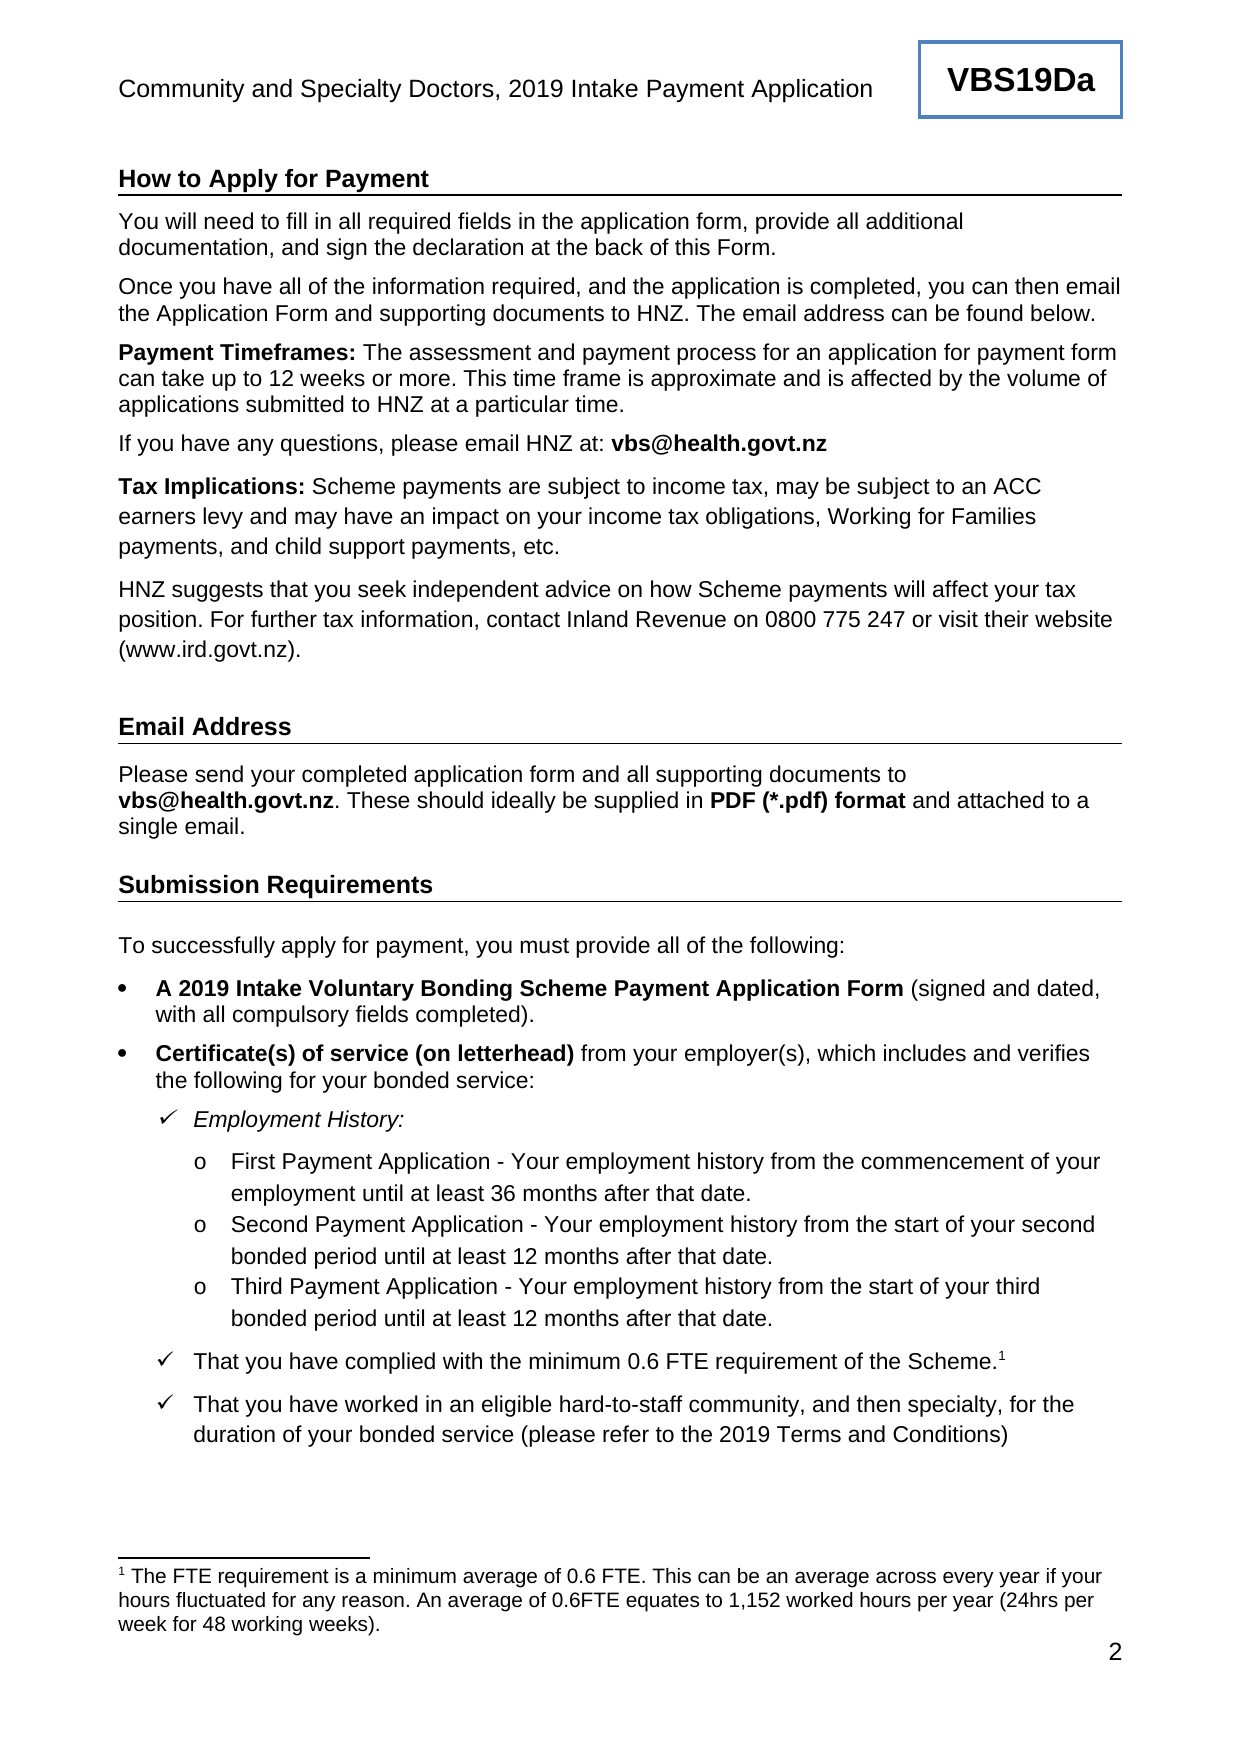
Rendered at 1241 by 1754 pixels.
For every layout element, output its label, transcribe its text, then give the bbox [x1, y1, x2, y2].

text Once you have all of the information required, and the application is completed, you can then email the Application Form and supporting documents to HNZ. The email address can be found below. [118, 273, 1122, 326]
list Third Payment Application - Your employment history from the start of your third bonded period until at least 12 months after that date. [193, 1273, 1122, 1332]
list First Payment Application - Your employment history from the commencement of your employment until at least 36 months after that date. [193, 1148, 1122, 1207]
text Please send your completed application form and all supporting documents to vbs@health.govt.nz. These should ideally be supplied in PDF (*.pdf) format and attached to a single email. [118, 761, 1122, 840]
text To successfully apply for payment, you must provide all of the following: [118, 932, 1122, 959]
list Employment History: [156, 1106, 1122, 1132]
text HNZ suggests that you seek independent advice on how Scheme payments will affect your tax position. For further tax information, contact Inland Revenue on 0800 775 247 or visit their website (www.ird.govt.nz). [118, 576, 1122, 663]
text You will need to fill in all required fields in the application form, provide all additional documentation, and sign the declaration at the back of this Form. [118, 208, 1122, 261]
list Certificate(s) of service (on letterhead) from your employer(s), which includes and verifies the following for your bonded service: [118, 1040, 1122, 1093]
subtitle Submission Requirements [118, 870, 1122, 901]
subtitle Email Address [118, 712, 1122, 743]
list That you have complied with the minimum 0.6 FTE requirement of the Scheme. [156, 1348, 1122, 1374]
text Tax Implications: Scheme payments are subject to income tax, may be subject to an ACC earners levy and may have an impact on your income tax obligations, Working for Families payments, and child support payments, etc. [118, 473, 1122, 559]
text Payment Timeframes: The assessment and payment process for an application for payment form can take up to 12 weeks or more. This time frame is approximate and is affected by the volume of applications submitted to HNZ at a particular time. [118, 338, 1122, 417]
subtitle How to Apply for Payment [118, 164, 1122, 194]
list Second Payment Application - Your employment history from the start of your second bonded period until at least 12 months after that date. [193, 1211, 1122, 1269]
text If you have any questions, please email HNZ at: vbs@health.govt.nz [118, 430, 1122, 456]
list That you have worked in an eligible hard-to-staff community, and then specialty, for the duration of your bonded service (please refer to the 2019 Terms and Conditions) [156, 1391, 1122, 1447]
list A 2019 Intake Voluntary Bonding Scheme Payment Application Form (signed and dated, with all compulsory fields completed). [118, 975, 1122, 1028]
